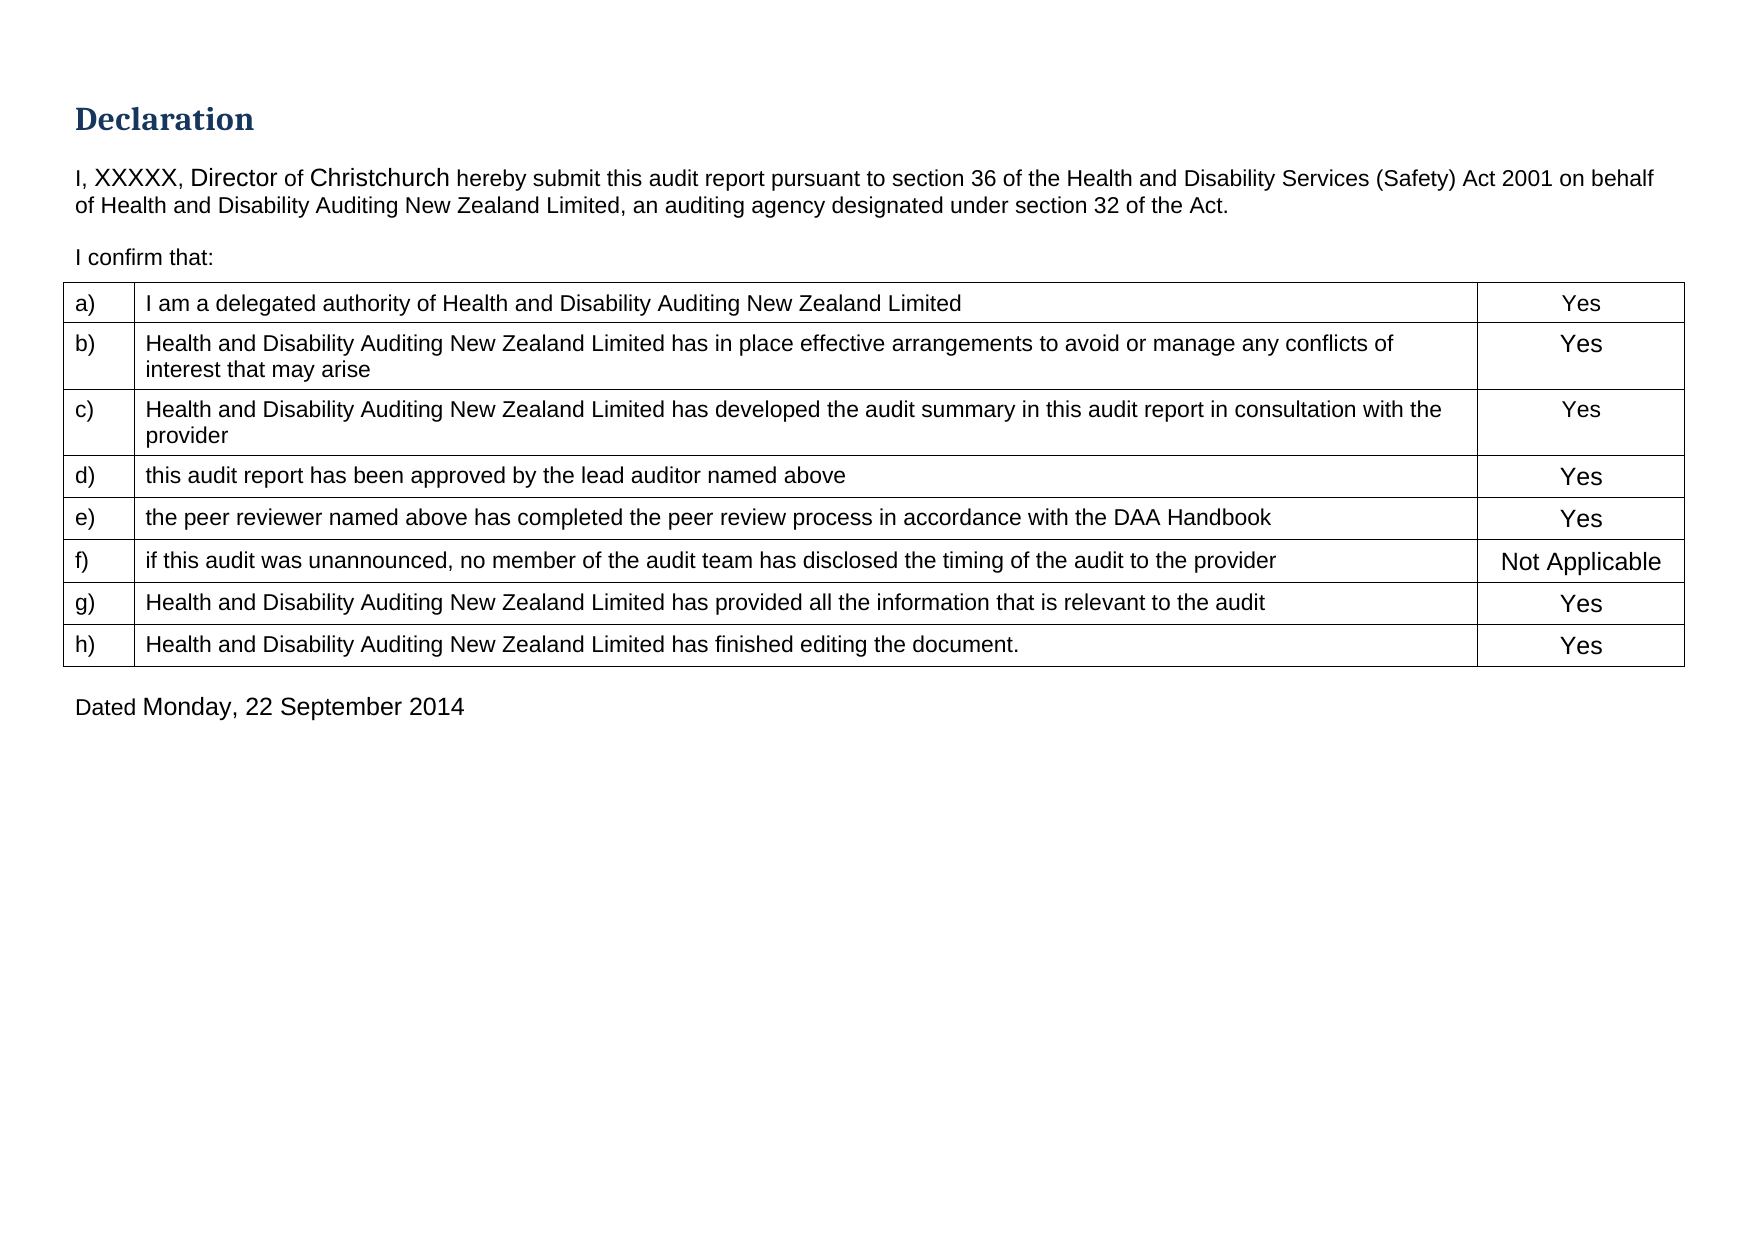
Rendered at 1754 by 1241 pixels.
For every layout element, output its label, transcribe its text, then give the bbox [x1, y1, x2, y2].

table_cell f) [64, 540, 134, 582]
table_cell h) [64, 625, 134, 666]
table_header a) [64, 283, 134, 322]
text I, XXXXX, Director of Christchurch hereby submit this audit report pursuant to section 36 of the Health and Disability Services (Safety) Act 2001 on behalf of Health and Disability Auditing New Zealand Limited, an auditing agency designated under section 32 of the Act. [75, 163, 1679, 218]
table_cell Yes [1478, 498, 1684, 539]
subtitle Declaration [75, 100, 1679, 138]
table_cell b) [64, 323, 134, 388]
table_cell g) [64, 583, 134, 624]
table_cell Health and Disability Auditing New Zealand Limited has developed the audit summary in this audit report in consultation with the provider [135, 390, 1477, 455]
table_cell Health and Disability Auditing New Zealand Limited has in place effective arrangements to avoid or manage any conflicts of interest that may arise [135, 323, 1477, 388]
table_cell e) [64, 498, 134, 539]
table_cell Yes [1478, 390, 1684, 455]
table_cell if this audit was unannounced, no member of the audit team has disclosed the timing of the audit to the provider [135, 540, 1477, 582]
text Dated Monday, 22 September 2014 [75, 692, 1679, 721]
text I confirm that: [75, 243, 1679, 270]
table_cell Health and Disability Auditing New Zealand Limited has provided all the information that is relevant to the audit [135, 583, 1477, 624]
table_cell the peer reviewer named above has completed the peer review process in accordance with the DAA Handbook [135, 498, 1477, 539]
table_header I am a delegated authority of Health and Disability Auditing New Zealand Limited [135, 283, 1477, 322]
table_cell Yes [1478, 323, 1684, 388]
table_cell Yes [1478, 456, 1684, 497]
table_cell c) [64, 390, 134, 455]
table_cell Not Applicable [1478, 540, 1684, 582]
table_cell Yes [1478, 625, 1684, 666]
table_header Yes [1478, 283, 1684, 322]
table_cell Yes [1478, 583, 1684, 624]
table_cell d) [64, 456, 134, 497]
table_cell this audit report has been approved by the lead auditor named above [135, 456, 1477, 497]
table_cell Health and Disability Auditing New Zealand Limited has finished editing the document. [135, 625, 1477, 666]
